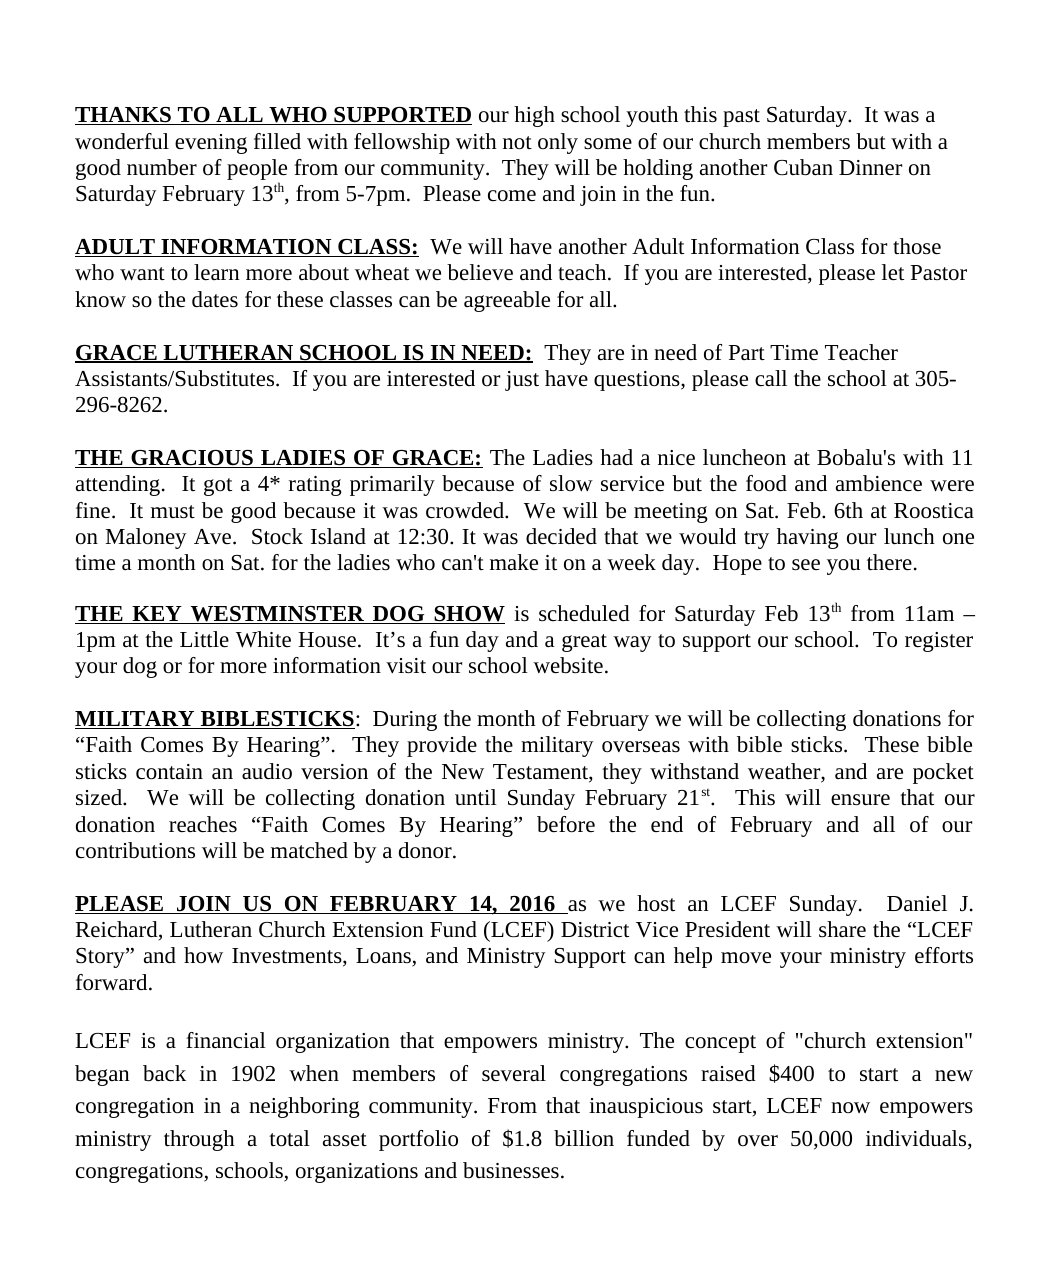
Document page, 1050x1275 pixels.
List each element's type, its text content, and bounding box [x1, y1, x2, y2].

text THANKS TO ALL WHO SUPPORTED our high school youth this past Saturday. It was a wonderful evening filled with fellowship with not only some of our church members but with a good number of people from our community. They will be holding another Cuban Dinner on Saturday February 13th, from 5-7pm. Please come and join in the fun. [75, 101, 975, 207]
text MILITARY BIBLESTICKS: During the month of February we will be collecting donations for “Faith Comes By Hearing”. They provide the military overseas with bible sticks. These bible sticks contain an audio version of the New Testament, they withstand weather, and are pocket sized. We will be collecting donation until Sunday February 21st. This will ensure that our donation reaches “Faith Comes By Hearing” before the end of February and all of our contributions will be matched by a donor. [75, 705, 975, 863]
text ADULT INFORMATION CLASS: We will have another Adult Information Class for those who want to learn more about wheat we believe and teach. If you are interested, please let Pastor know so the dates for these classes can be agreeable for all. [75, 233, 975, 312]
text GRACE LUTHERAN SCHOOL IS IN NEED: They are in need of Part Time Teacher Assistants/Substitutes. If you are interested or just have questions, please call the school at 305-296-8262. [75, 338, 975, 418]
text THE KEY WESTMINSTER DOG SHOW is scheduled for Saturday Feb 13th from 11am – 1pm at the Little White House. It’s a fun day and a great way to support our school. To register your dog or for more information visit our school website. [75, 600, 975, 679]
text PLEASE JOIN US ON FEBRUARY 14, 2016 as we host an LCEF Sunday. Daniel J. Reichard, Lutheran Church Extension Fund (LCEF) District Vice President will share the “LCEF Story” and how Investments, Loans, and Ministry Support can help move your ministry efforts forward. [75, 890, 975, 995]
text THE GRACIOUS LADIES OF GRACE: The Ladies had a nice luncheon at Bobalu's with 11 attending. It got a 4* rating primarily because of slow service but the food and ambience were fine. It must be good because it was crowded. We will be meeting on Sat. Feb. 6th at Roostica on Maloney Ave. Stock Island at 12:30. It was decided that we would try having our lunch one time a month on Sat. for the ladies who can't make it on a week day. Hope to see you there. [75, 444, 975, 576]
text LCEF is a financial organization that empowers ministry. The concept of "church extension" began back in 1902 when members of several congregations raised $400 to start a new congregation in a neighboring community. From that inauspicious start, LCEF now empowers ministry through a total asset portfolio of $1.8 billion funded by over 50,000 individuals, congregations, schools, organizations and businesses. [75, 1021, 975, 1184]
